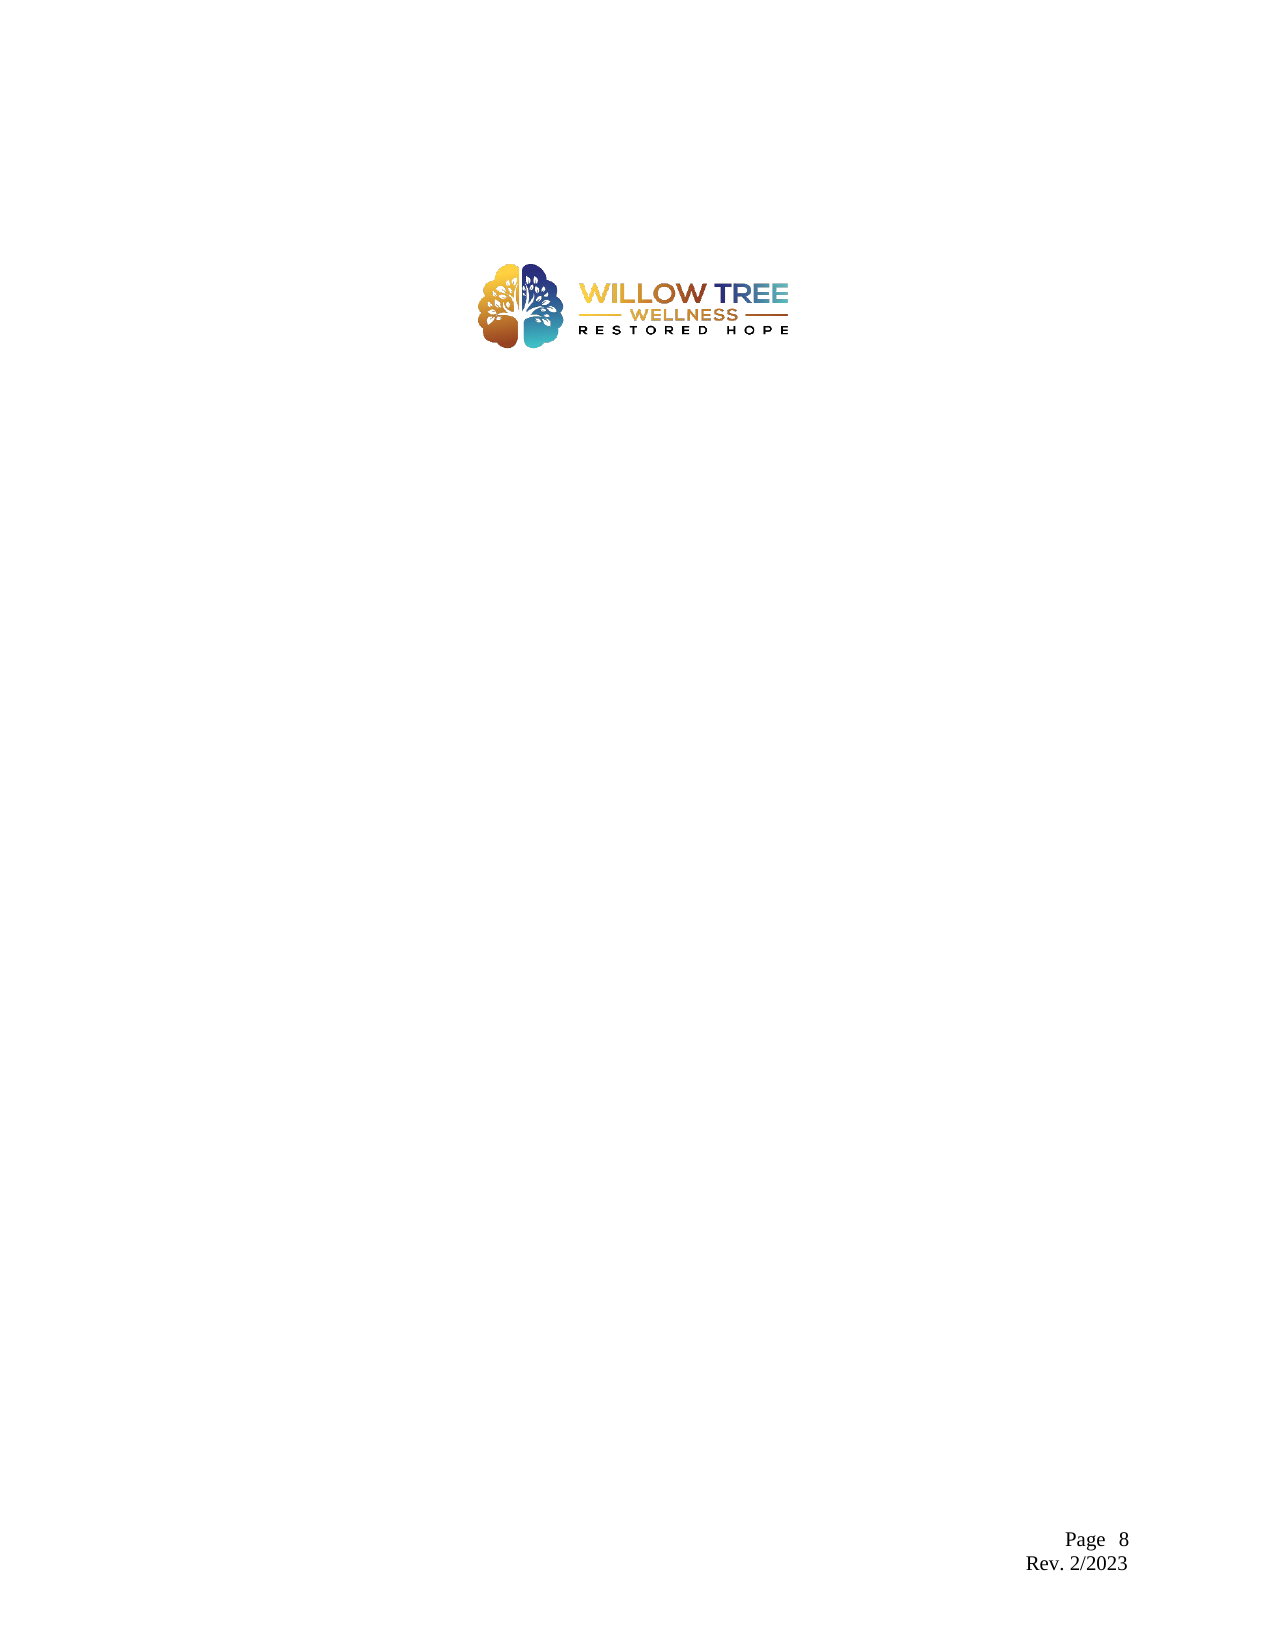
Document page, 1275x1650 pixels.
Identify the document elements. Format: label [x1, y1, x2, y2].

picture [393, 190, 863, 423]
